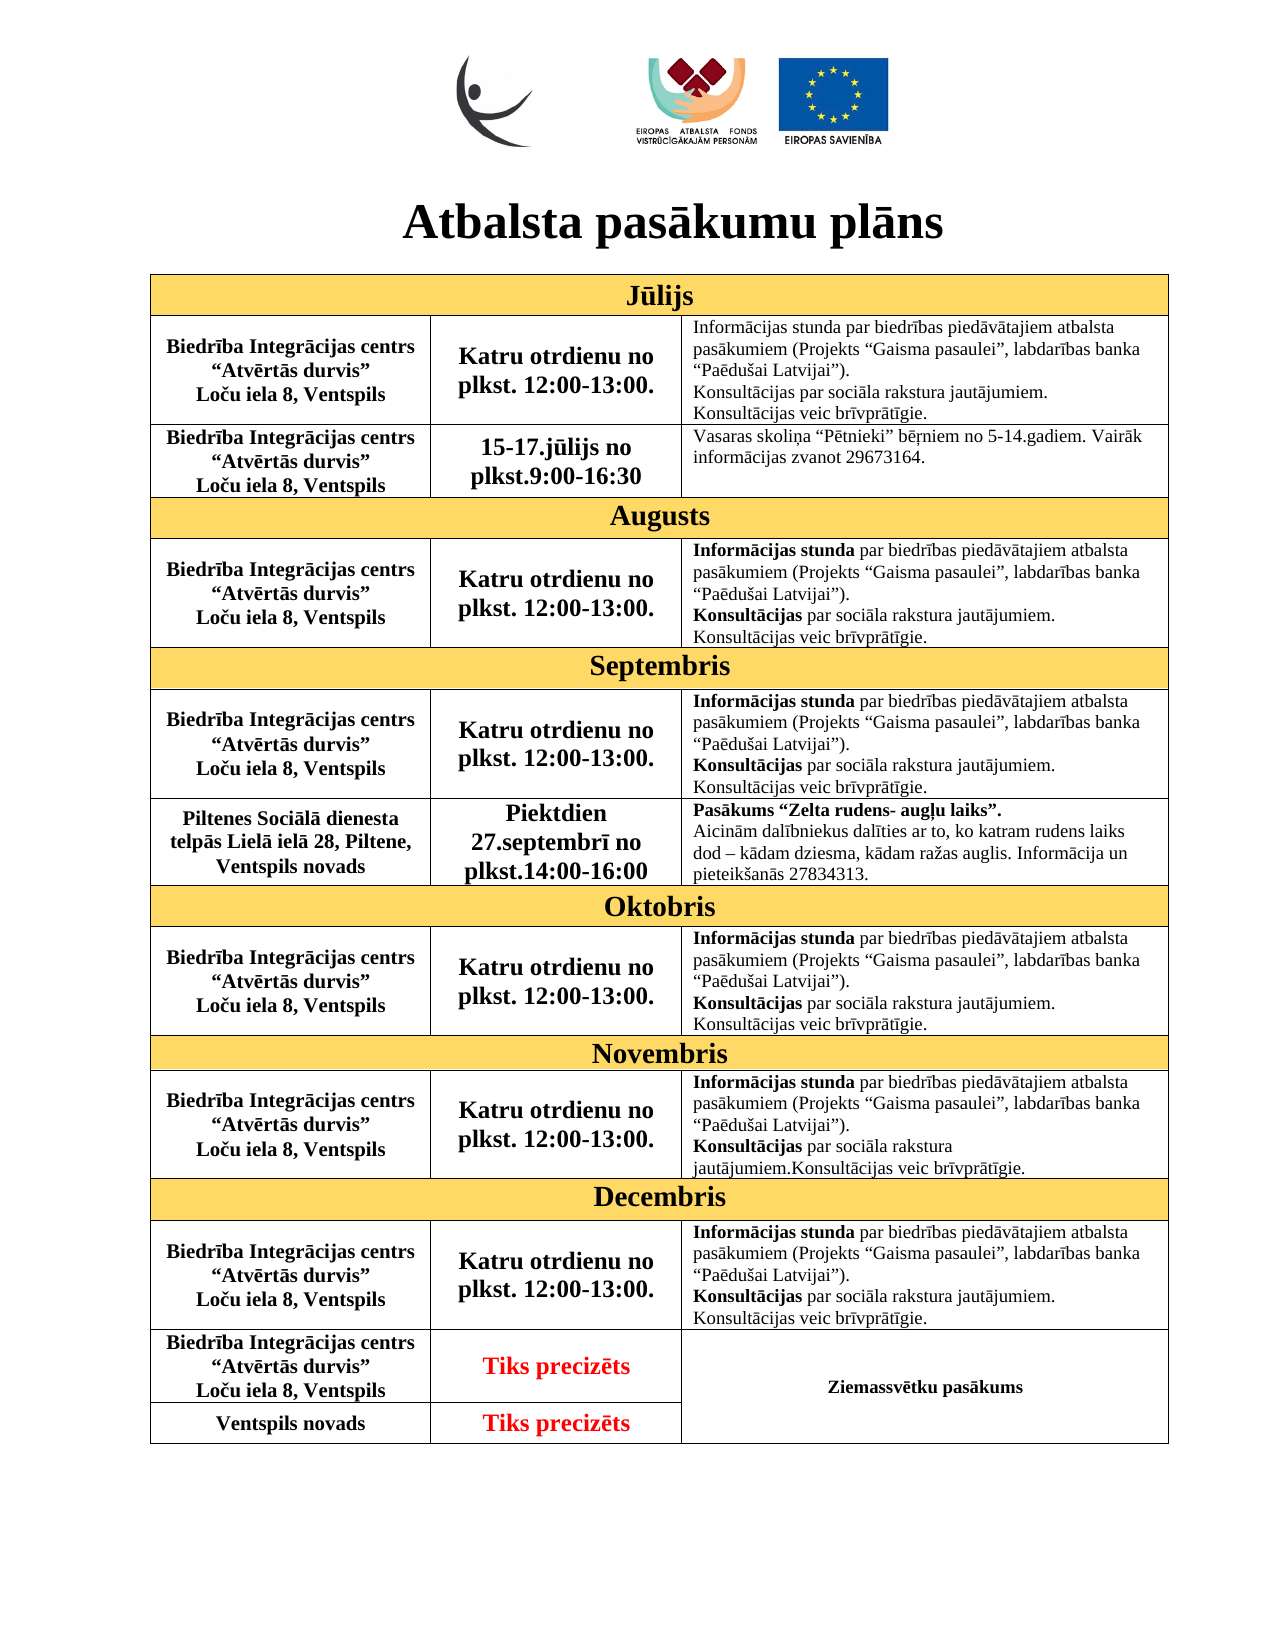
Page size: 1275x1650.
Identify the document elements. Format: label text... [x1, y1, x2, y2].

table_cell Decembris [151, 1179, 1168, 1220]
table_cell Augusts [151, 498, 1168, 538]
table_cell Informācijas stunda par biedrības piedāvātajiem atbalsta pasākumiem (Projekts “Gaisma pasaulei”, labdarības banka “Paēdušai Latvijai”). Konsultācijas par sociāla rakstura jautājumiem. Konsultācijas veic brīvprātīgie. [682, 927, 1168, 1035]
table_cell Informācijas stunda par biedrības piedāvātajiem atbalsta pasākumiem (Projekts “Gaisma pasaulei”, labdarības banka “Paēdušai Latvijai”). Konsultācijas par sociāla rakstura jautājumiem. Konsultācijas veic brīvprātīgie. [682, 1221, 1168, 1328]
table_cell Informācijas stunda par biedrības piedāvātajiem atbalsta pasākumiem (Projekts “Gaisma pasaulei”, labdarības banka “Paēdušai Latvijai”). Konsultācijas par sociāla rakstura jautājumiem. Konsultācijas veic brīvprātīgie. [682, 690, 1168, 797]
table_cell Katru otrdienu no plkst. 12:00-13:00. [431, 927, 681, 1035]
table_cell Informācijas stunda par biedrības piedāvātajiem atbalsta pasākumiem (Projekts “Gaisma pasaulei”, labdarības banka “Paēdušai Latvijai”). Konsultācijas par sociāla rakstura jautājumiem.Konsultācijas veic brīvprātīgie. [682, 1071, 1168, 1178]
table_cell Tiks precizēts [431, 1403, 681, 1443]
picture [632, 55, 892, 147]
table_cell Biedrība Integrācijas centrs “Atvērtās durvis” Loču iela 8, Ventspils [151, 927, 430, 1035]
table_cell Biedrība Integrācijas centrs “Atvērtās durvis” Loču iela 8, Ventspils [151, 1330, 430, 1402]
table_cell Katru otrdienu no plkst. 12:00-13:00. [431, 316, 681, 424]
table_cell Biedrība Integrācijas centrs “Atvērtās durvis” Loču iela 8, Ventspils [151, 690, 430, 797]
table_cell Ventspils novads [151, 1403, 430, 1443]
table_cell Piltenes Sociālā dienesta telpās Lielā ielā 28, Piltene, Ventspils novads [151, 799, 430, 885]
table_cell Biedrība Integrācijas centrs “Atvērtās durvis” Loču iela 8, Ventspils [151, 539, 430, 647]
picture [456, 55, 533, 147]
table_cell Pasākums “Zelta rudens- augļu laiks”. Aicinām dalībniekus dalīties ar to, ko katram rudens laiks dod – kādam dziesma, kādam ražas auglis. Informācija un pieteikšanās 27834313. [682, 799, 1168, 885]
table_cell Katru otrdienu no plkst. 12:00-13:00. [431, 1221, 681, 1328]
table_cell Vasaras skoliņa “Pētnieki” bēŗniem no 5-14.gadiem. Vairāk informācijas zvanot 29673164. [682, 425, 1168, 497]
table_cell Informācijas stunda par biedrības piedāvātajiem atbalsta pasākumiem (Projekts “Gaisma pasaulei”, labdarības banka “Paēdušai Latvijai”). Konsultācijas par sociāla rakstura jautājumiem. Konsultācijas veic brīvprātīgie. [682, 316, 1168, 424]
table_cell Oktobris [151, 886, 1168, 926]
table_cell Ziemassvētku pasākums [682, 1330, 1168, 1443]
table_cell Katru otrdienu no plkst. 12:00-13:00. [431, 690, 681, 797]
table_cell Katru otrdienu no plkst. 12:00-13:00. [431, 539, 681, 647]
text Atbalsta pasākumu plāns [150, 192, 1196, 249]
table_cell 15-17.jūlijs no plkst.9:00-16:30 [431, 425, 681, 497]
table_cell Septembris [151, 648, 1168, 688]
table_cell Tiks precizēts [431, 1330, 681, 1402]
table_cell Biedrība Integrācijas centrs “Atvērtās durvis” Loču iela 8, Ventspils [151, 425, 430, 497]
table_cell Biedrība Integrācijas centrs “Atvērtās durvis” Loču iela 8, Ventspils [151, 1071, 430, 1178]
table_cell Piektdien 27.septembrī no plkst.14:00-16:00 [431, 799, 681, 885]
table_cell Katru otrdienu no plkst. 12:00-13:00. [431, 1071, 681, 1178]
table_cell Novembris [151, 1036, 1168, 1069]
table_header Jūlijs [151, 275, 1168, 315]
table_cell Informācijas stunda par biedrības piedāvātajiem atbalsta pasākumiem (Projekts “Gaisma pasaulei”, labdarības banka “Paēdušai Latvijai”). Konsultācijas par sociāla rakstura jautājumiem. Konsultācijas veic brīvprātīgie. [682, 539, 1168, 647]
table_cell Biedrība Integrācijas centrs “Atvērtās durvis” Loču iela 8, Ventspils [151, 316, 430, 424]
table_cell Biedrība Integrācijas centrs “Atvērtās durvis” Loču iela 8, Ventspils [151, 1221, 430, 1328]
